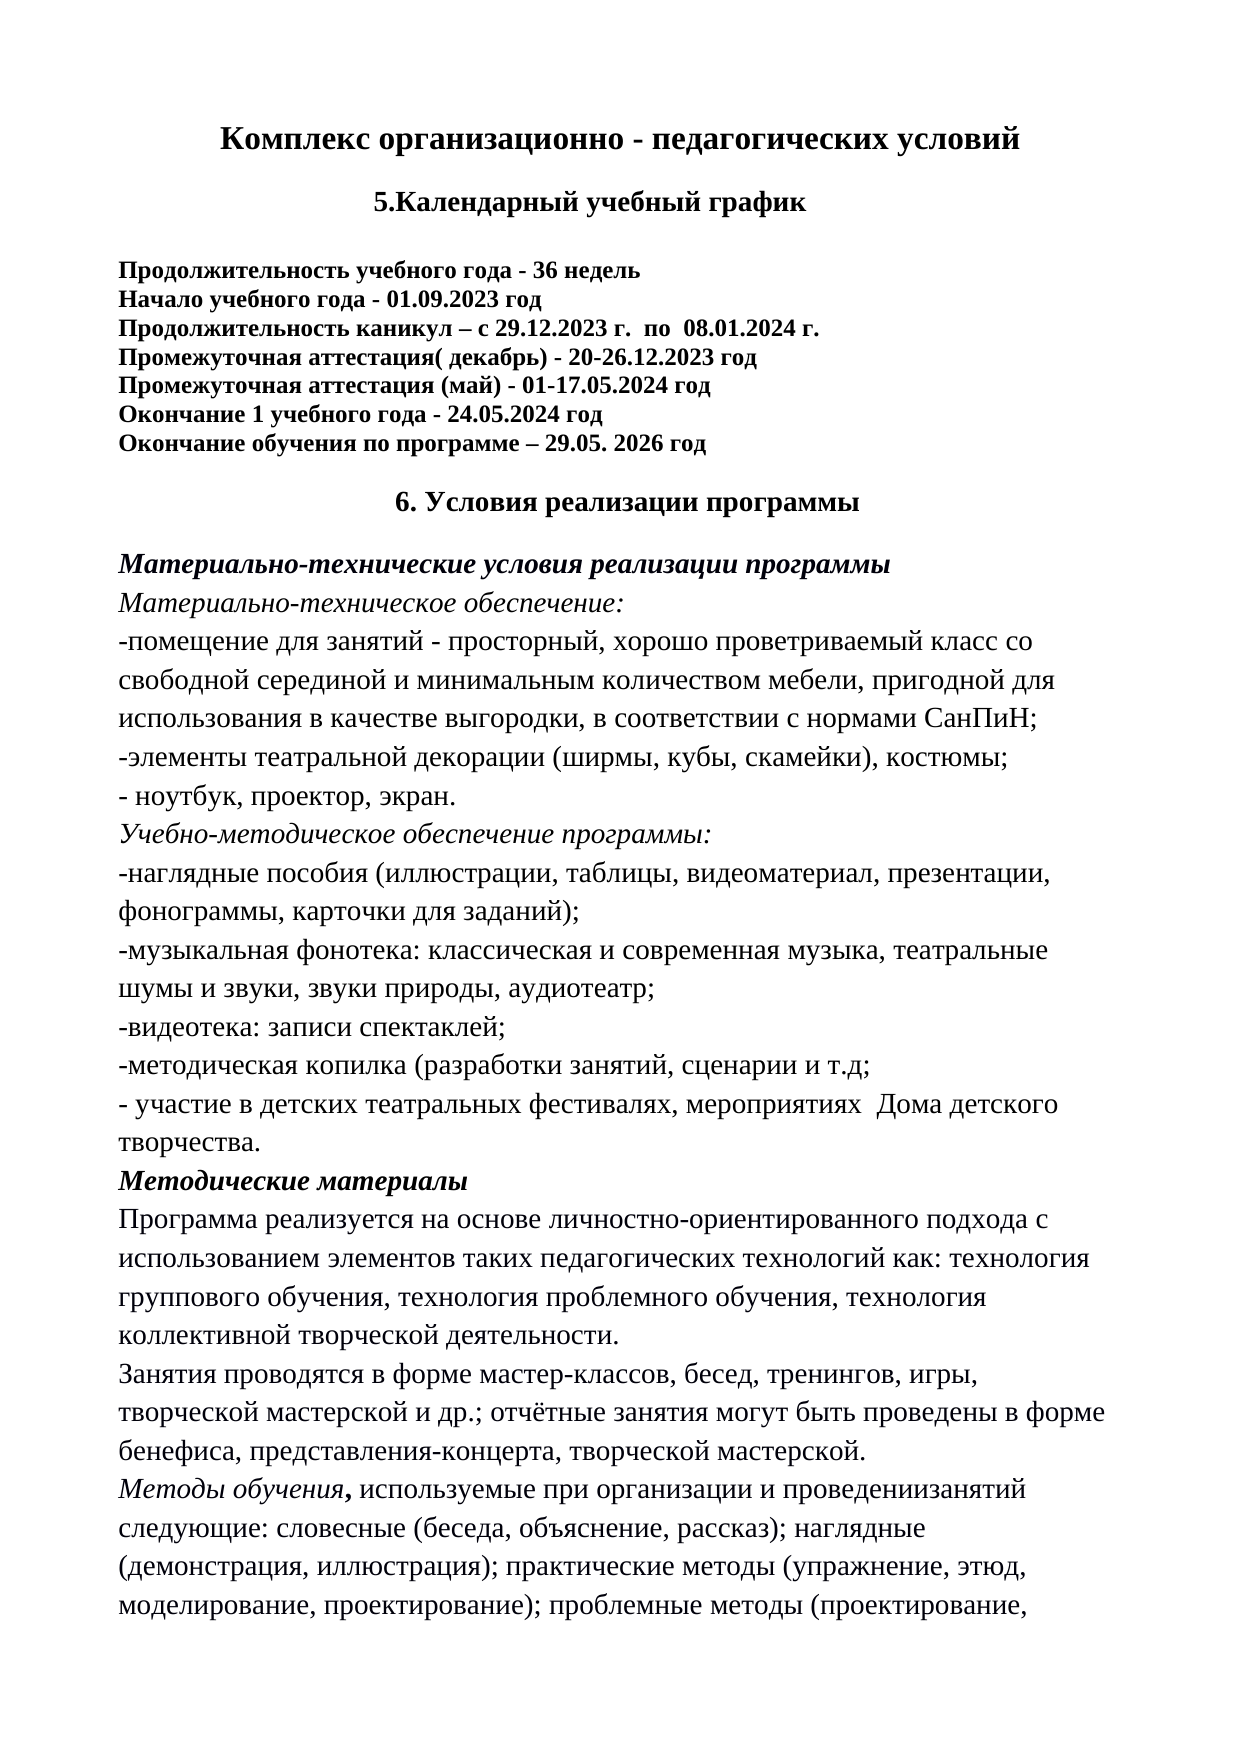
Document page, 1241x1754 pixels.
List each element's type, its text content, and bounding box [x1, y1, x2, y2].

text Продолжительность учебного года - 36 недель Начало учебного года - 01.09.2023 год Продолжительность каникул – с 29.12.2023 г. по 08.01.2024 г. Промежуточная аттестация( декабрь) - 20-26.12.2023 год Промежуточная аттестация (май) - 01-17.05.2024 год Окончание 1 учебного года - 24.05.2024 год Окончание обучения по программе – 29.05. 2026 год [118, 255, 1122, 457]
text 5.Календарный учебный график [118, 186, 1122, 218]
text 6. Условия реализации программы [118, 484, 1122, 517]
text Комплекс организационно - педагогических условий [118, 118, 1122, 156]
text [118, 546, 1122, 1621]
